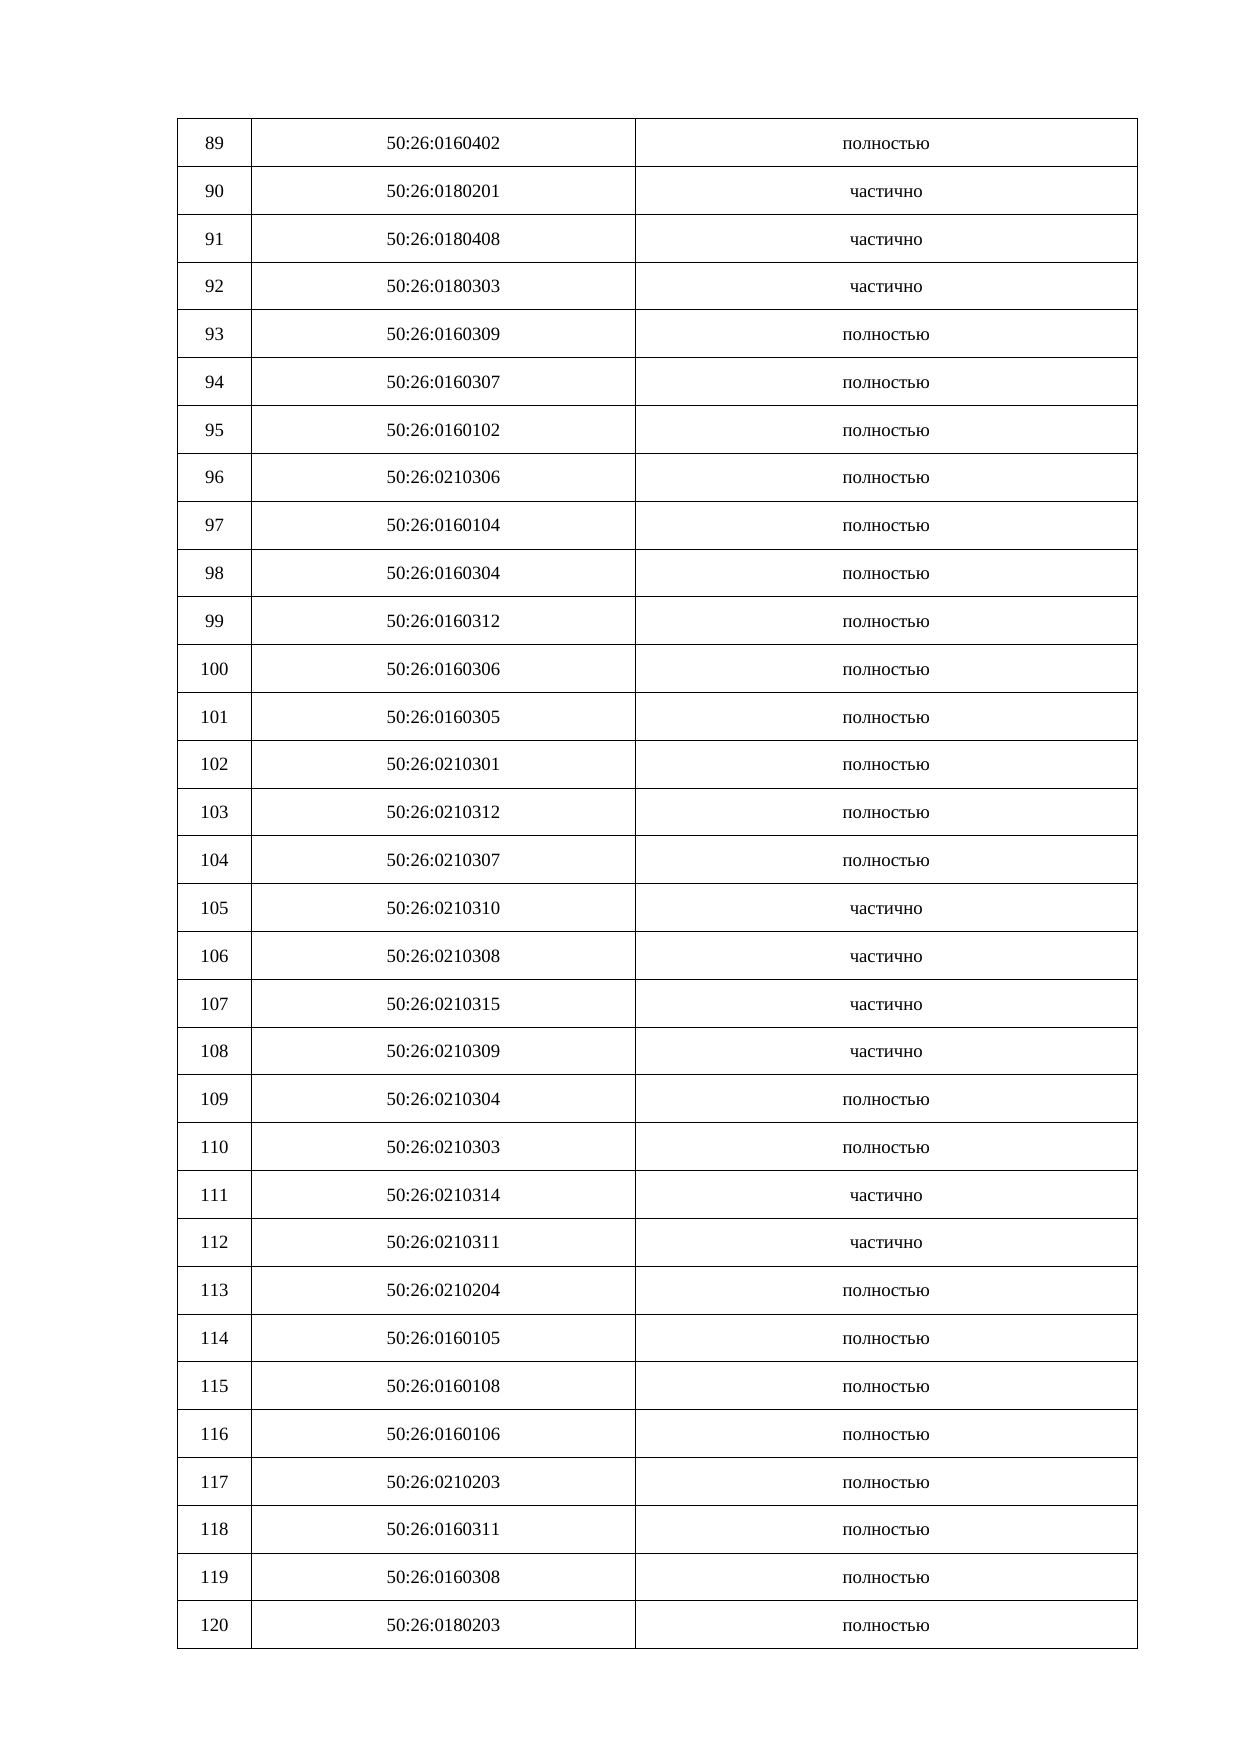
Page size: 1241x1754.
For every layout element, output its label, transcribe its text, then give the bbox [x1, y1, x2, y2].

table_cell 112 [178, 1219, 251, 1266]
table_cell 50:26:0160305 [252, 693, 635, 740]
table_cell 96 [178, 454, 251, 501]
table_cell полностью [636, 645, 1137, 692]
table_cell 106 [178, 932, 251, 979]
table_cell 50:26:0210307 [252, 836, 635, 883]
table_cell полностью [636, 406, 1137, 453]
table_cell 50:26:0210203 [252, 1458, 635, 1505]
table_cell полностью [636, 1267, 1137, 1313]
table_cell полностью [636, 1601, 1137, 1648]
table_cell полностью [636, 1410, 1137, 1457]
table_cell 50:26:0160106 [252, 1410, 635, 1457]
table_cell 50:26:0210301 [252, 741, 635, 787]
table_cell 50:26:0210308 [252, 932, 635, 979]
table_cell 93 [178, 310, 251, 357]
table_cell 89 [178, 119, 251, 166]
table_cell частично [636, 932, 1137, 979]
table_cell 100 [178, 645, 251, 692]
table_cell 50:26:0180408 [252, 215, 635, 262]
table_cell частично [636, 215, 1137, 262]
table_cell полностью [636, 1315, 1137, 1361]
table_cell 95 [178, 406, 251, 453]
table_cell 114 [178, 1315, 251, 1361]
table_cell 50:26:0210311 [252, 1219, 635, 1266]
table_cell частично [636, 263, 1137, 309]
table_cell 108 [178, 1028, 251, 1074]
table_cell частично [636, 1171, 1137, 1218]
table_cell полностью [636, 741, 1137, 787]
table_cell 50:26:0180303 [252, 263, 635, 309]
table_cell полностью [636, 358, 1137, 405]
table_cell 101 [178, 693, 251, 740]
table_cell частично [636, 980, 1137, 1027]
table_cell 109 [178, 1075, 251, 1122]
table_cell 103 [178, 789, 251, 835]
table_cell 105 [178, 884, 251, 931]
table_cell полностью [636, 1362, 1137, 1409]
table_cell 110 [178, 1123, 251, 1170]
table_cell 50:26:0160308 [252, 1554, 635, 1600]
table_cell частично [636, 1028, 1137, 1074]
table_cell 111 [178, 1171, 251, 1218]
table_cell 50:26:0160105 [252, 1315, 635, 1361]
table_cell 50:26:0210204 [252, 1267, 635, 1313]
table_cell 99 [178, 597, 251, 644]
table_cell полностью [636, 1123, 1137, 1170]
table_cell полностью [636, 597, 1137, 644]
table_cell полностью [636, 1554, 1137, 1600]
table_cell 50:26:0160306 [252, 645, 635, 692]
table_cell 50:26:0160312 [252, 597, 635, 644]
table_cell полностью [636, 1075, 1137, 1122]
table_cell частично [636, 1219, 1137, 1266]
table_cell 117 [178, 1458, 251, 1505]
table_cell 97 [178, 502, 251, 548]
table_cell 119 [178, 1554, 251, 1600]
table_cell 50:26:0210309 [252, 1028, 635, 1074]
table_cell 50:26:0160104 [252, 502, 635, 548]
table_cell 113 [178, 1267, 251, 1313]
table_cell полностью [636, 693, 1137, 740]
table_cell полностью [636, 310, 1137, 357]
table_cell полностью [636, 550, 1137, 596]
table_cell 50:26:0160304 [252, 550, 635, 596]
table_cell 50:26:0160108 [252, 1362, 635, 1409]
table_cell полностью [636, 1458, 1137, 1505]
table_cell 116 [178, 1410, 251, 1457]
table_cell 92 [178, 263, 251, 309]
table_cell 94 [178, 358, 251, 405]
table_cell 50:26:0210306 [252, 454, 635, 501]
table_cell 90 [178, 167, 251, 214]
table_cell 50:26:0210304 [252, 1075, 635, 1122]
table_cell 50:26:0160311 [252, 1506, 635, 1552]
table_cell 115 [178, 1362, 251, 1409]
table_cell полностью [636, 119, 1137, 166]
table_cell 102 [178, 741, 251, 787]
table_cell частично [636, 884, 1137, 931]
table_cell полностью [636, 836, 1137, 883]
table_cell 50:26:0210303 [252, 1123, 635, 1170]
table_cell 50:26:0210314 [252, 1171, 635, 1218]
table_cell 50:26:0180201 [252, 167, 635, 214]
table_cell 107 [178, 980, 251, 1027]
table_cell 120 [178, 1601, 251, 1648]
table_cell 50:26:0160402 [252, 119, 635, 166]
table_cell 50:26:0180203 [252, 1601, 635, 1648]
table_cell 50:26:0160309 [252, 310, 635, 357]
table_cell 118 [178, 1506, 251, 1552]
table_cell полностью [636, 454, 1137, 501]
table_cell полностью [636, 789, 1137, 835]
table_cell 50:26:0160307 [252, 358, 635, 405]
table_cell 91 [178, 215, 251, 262]
table_cell полностью [636, 1506, 1137, 1552]
table_cell 104 [178, 836, 251, 883]
table_cell полностью [636, 502, 1137, 548]
table_cell 50:26:0210315 [252, 980, 635, 1027]
table_cell 50:26:0160102 [252, 406, 635, 453]
table_cell частично [636, 167, 1137, 214]
table_cell 50:26:0210312 [252, 789, 635, 835]
table_cell 50:26:0210310 [252, 884, 635, 931]
table_cell 98 [178, 550, 251, 596]
